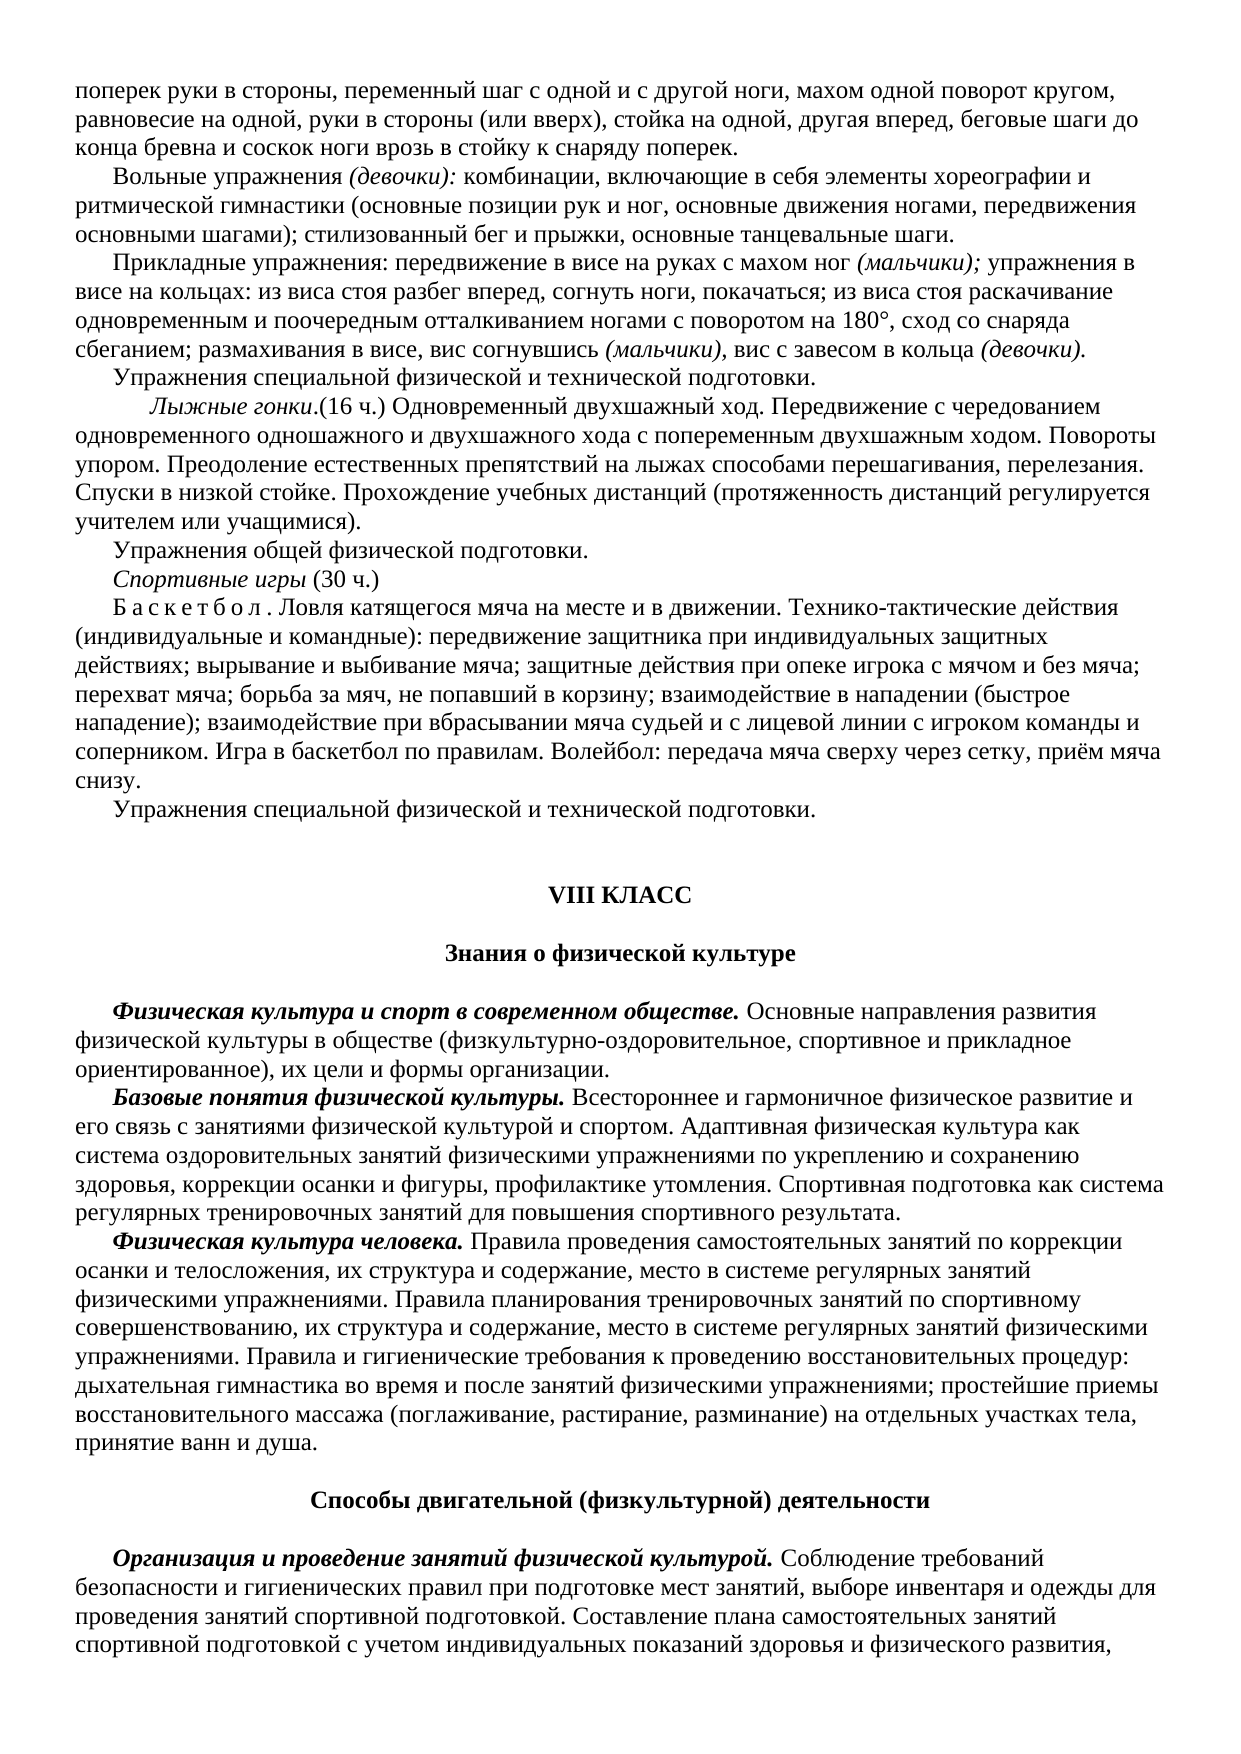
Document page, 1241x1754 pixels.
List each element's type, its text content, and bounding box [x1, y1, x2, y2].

text VIII КЛАСС [75, 880, 1165, 909]
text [75, 75, 1165, 851]
text Способы двигательной (физкультурной) деятельности [75, 1485, 1165, 1514]
text Физическая культура и спорт в современном обществе. Основные направления развития физической культуры в обществе (физкультурно-оздоровительное, спортивное и прикладное ориентированное), их цели и формы организации. Базовые понятия физической культуры. Всестороннее и гармоничное физическое развитие и его связь с занятиями физической культурой и спортом. Адаптивная физическая культура как система оздоровительных занятий физическими упражнениями по укреплению и сохранению здоровья, коррекции осанки и фигуры, профилактике утомления. Спортивная подготовка как система регулярных тренировочных занятий для повышения спортивного результата. Физическая культура человека. Правила проведения самостоятельных занятий по коррекции осанки и телосложения, их структура и содержание, место в системе регулярных занятий физическими упражнениями. Правила планирования тренировочных занятий по спортивному совершенствованию, их структура и содержание, место в системе регулярных занятий физическими упражнениями. Правила и гигиенические требования к проведению восстановительных процедур: дыхательная гимнастика во время и после занятий физическими упражнениями; простейшие приемы восстановительного массажа (поглаживание, растирание, разминание) на отдельных участках тела, принятие ванн и душа. [75, 996, 1165, 1456]
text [75, 1543, 1165, 1658]
text Знания о физической культуре [75, 938, 1165, 967]
